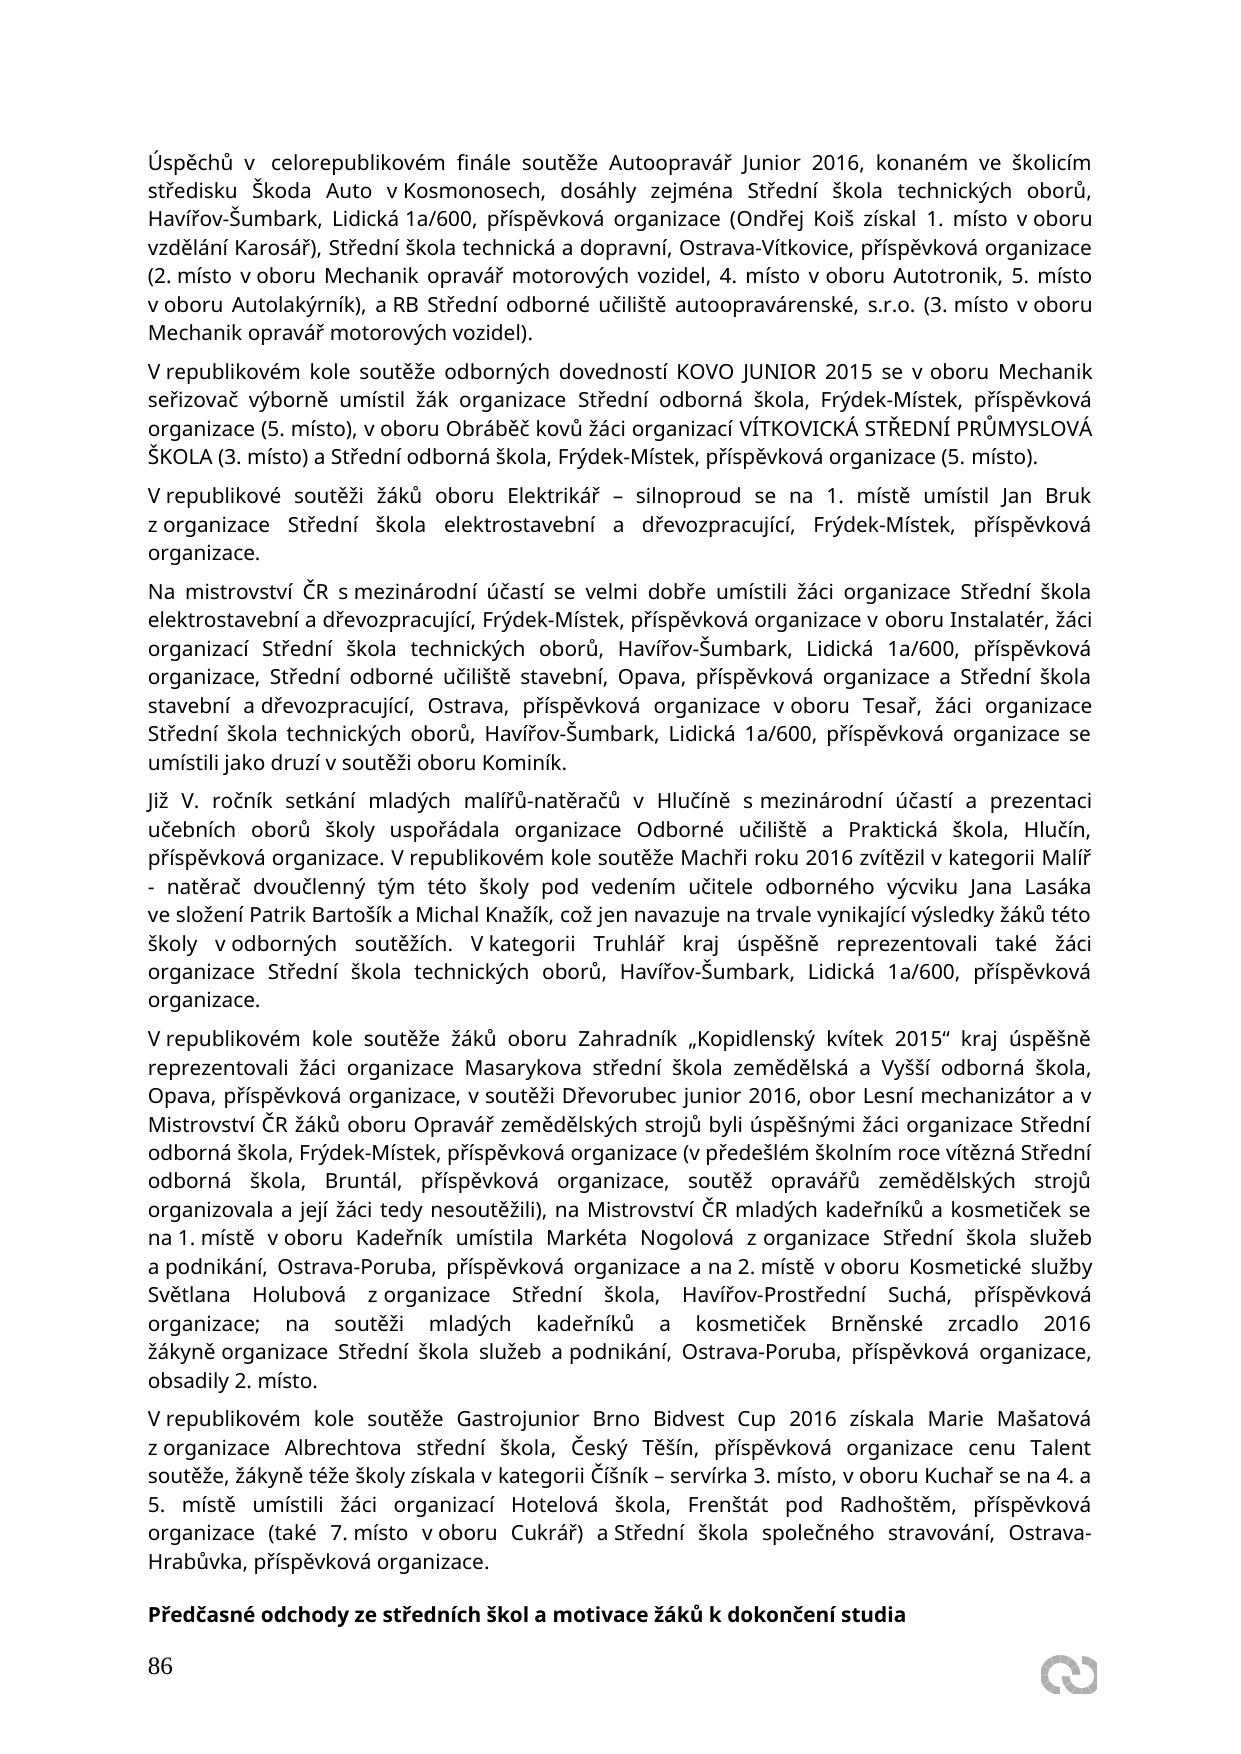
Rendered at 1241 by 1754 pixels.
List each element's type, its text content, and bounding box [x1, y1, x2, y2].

text V republikovém kole soutěže odborných dovedností KOVO JUNIOR 2015 se v oboru Mechanik seřizovač výborně umístil žák organizace Střední odborná škola, Frýdek-Místek, příspěvková organizace (5. místo), v oboru Obráběč kovů žáci organizací VÍTKOVICKÁ STŘEDNÍ PRŮMYSLOVÁ ŠKOLA (3. místo) a Střední odborná škola, Frýdek-Místek, příspěvková organizace (5. místo). [148, 357, 1092, 471]
text Předčasné odchody ze středních škol a motivace žáků k dokončení studia [148, 1600, 1092, 1629]
text V republikové soutěži žáků oboru Elektrikář – silnoproud se na 1. místě umístil Jan Bruk z organizace Střední škola elektrostavební a dřevozpracující, Frýdek-Místek, příspěvková organizace. [148, 481, 1092, 567]
text V republikovém kole soutěže žáků oboru Zahradník „Kopidlenský kvítek 2015“ kraj úspěšně reprezentovali žáci organizace Masarykova střední škola zemědělská a Vyšší odborná škola, Opava, příspěvková organizace, v soutěži Dřevorubec junior 2016, obor Lesní mechanizátor a v Mistrovství ČR žáků oboru Opravář zemědělských strojů byli úspěšnými žáci organizace Střední odborná škola, Frýdek-Místek, příspěvková organizace (v předešlém školním roce vítězná Střední odborná škola, Bruntál, příspěvková organizace, soutěž opravářů zemědělských strojů organizovala a její žáci tedy nesoutěžili), na Mistrovství ČR mladých kadeřníků a kosmetiček se na 1. místě v oboru Kadeřník umístila Markéta Nogolová z organizace Střední škola služeb a podnikání, Ostrava-Poruba, příspěvková organizace a na 2. místě v oboru Kosmetické služby Světlana Holubová z organizace Střední škola, Havířov-Prostřední Suchá, příspěvková organizace; na soutěži mladých kadeřníků a kosmetiček Brněnské zrcadlo 2016 žákyně organizace Střední škola služeb a podnikání, Ostrava-Poruba, příspěvková organizace, obsadily 2. místo. [148, 1024, 1092, 1394]
text V republikovém kole soutěže Gastrojunior Brno Bidvest Cup 2016 získala Marie Mašatová z organizace Albrechtova střední škola, Český Těšín, příspěvková organizace cenu Talent soutěže, žákyně téže školy získala v kategorii Číšník – servírka 3. místo, v oboru Kuchař se na 4. a 5. místě umístili žáci organizací Hotelová škola, Frenštát pod Radhoštěm, příspěvková organizace (také 7. místo v oboru Cukrář) a Střední škola společného stravování, Ostrava-Hrabůvka, příspěvková organizace. [148, 1404, 1092, 1575]
text Na mistrovství ČR s mezinárodní účastí se velmi dobře umístili žáci organizace Střední škola elektrostavební a dřevozpracující, Frýdek-Místek, příspěvková organizace v oboru Instalatér, žáci organizací Střední škola technických oborů, Havířov-Šumbark, Lidická 1a/600, příspěvková organizace, Střední odborné učiliště stavební, Opava, příspěvková organizace a Střední škola stavební a dřevozpracující, Ostrava, příspěvková organizace v oboru Tesař, žáci organizace Střední škola technických oborů, Havířov-Šumbark, Lidická 1a/600, příspěvková organizace se umístili jako druzí v soutěži oboru Kominík. [148, 577, 1092, 776]
picture [1040, 1655, 1098, 1693]
text Již V. ročník setkání mladých malířů-natěračů v Hlučíně s mezinárodní účastí a prezentaci učebních oborů školy uspořádala organizace Odborné učiliště a Praktická škola, Hlučín, příspěvková organizace. V republikovém kole soutěže Machři roku 2016 zvítězil v kategorii Malíř - natěrač dvoučlenný tým této školy pod vedením učitele odborného výcviku Jana Lasáka ve složení Patrik Bartošík a Michal Knažík, což jen navazuje na trvale vynikající výsledky žáků této školy v odborných soutěžích. V kategorii Truhlář kraj úspěšně reprezentovali také žáci organizace Střední škola technických oborů, Havířov-Šumbark, Lidická 1a/600, příspěvková organizace. [148, 787, 1092, 1014]
text Úspěchů v celorepublikovém finále soutěže Autoopravář Junior 2016, konaném ve školicím středisku Škoda Auto v Kosmonosech, dosáhly zejména Střední škola technických oborů, Havířov-Šumbark, Lidická 1a/600, příspěvková organizace (Ondřej Koiš získal 1. místo v oboru vzdělání Karosář), Střední škola technická a dopravní, Ostrava-Vítkovice, příspěvková organizace (2. místo v oboru Mechanik opravář motorových vozidel, 4. místo v oboru Autotronik, 5. místo v oboru Autolakýrník), a RB Střední odborné učiliště autoopravárenské, s.r.o. (3. místo v oboru Mechanik opravář motorových vozidel). [148, 148, 1092, 347]
